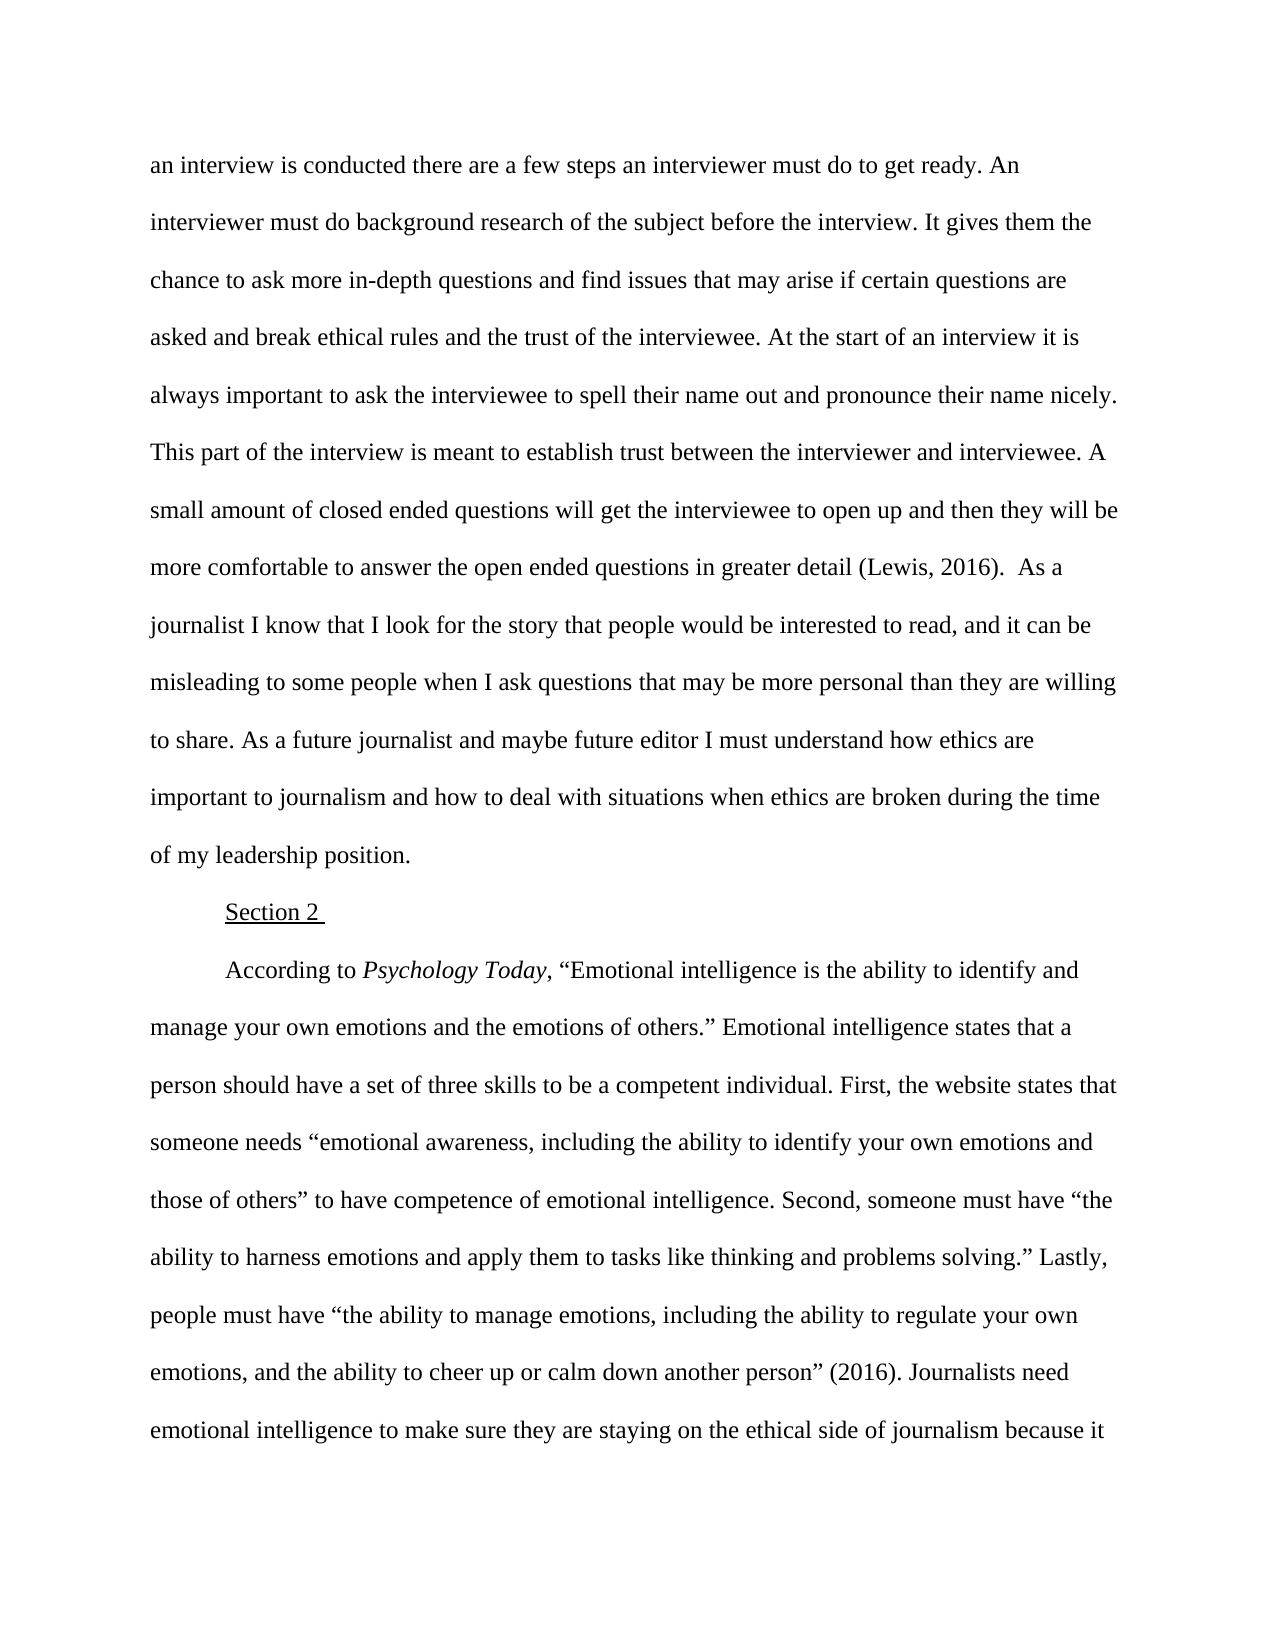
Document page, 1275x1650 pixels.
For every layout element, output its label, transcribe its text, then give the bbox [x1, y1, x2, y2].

text Section 2 [150, 897, 1125, 926]
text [150, 955, 1125, 1444]
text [150, 150, 1125, 869]
